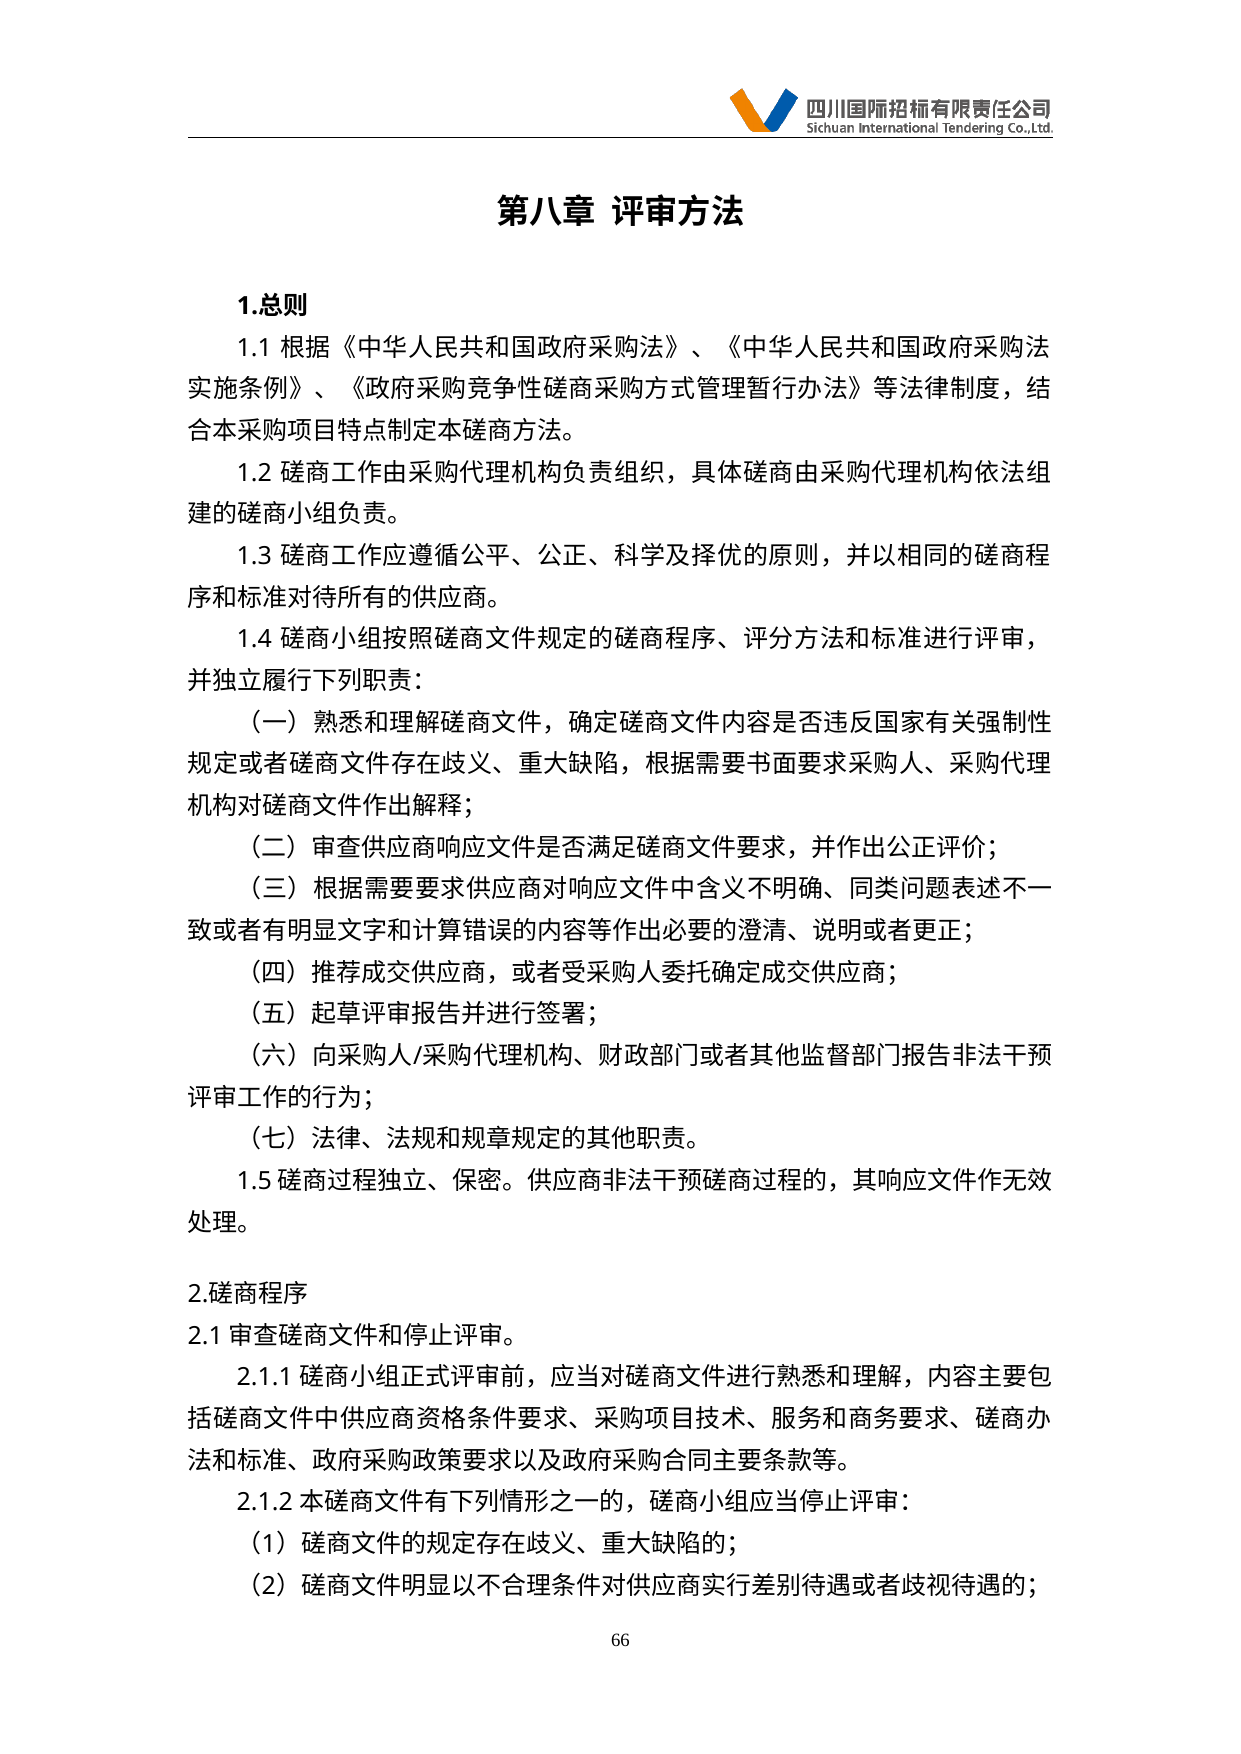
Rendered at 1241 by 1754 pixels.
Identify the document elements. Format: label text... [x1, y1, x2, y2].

text 1.3 磋商工作应遵循公平、公正、科学及择优的原则，并以相同的磋商程序和标准对待所有的供应商。 [187, 531, 1053, 614]
text （五）起草评审报告并进行签署； [187, 989, 1053, 1031]
text 2.1.2 本磋商文件有下列情形之一的，磋商小组应当停止评审： [187, 1477, 1053, 1519]
title 第八章 评审方法 [187, 185, 1053, 233]
subtitle 2.1审查磋商文件和停止评审。 [187, 1311, 1053, 1352]
subtitle 2.磋商程序 [187, 1269, 1053, 1311]
text 2.1.1 磋商小组正式评审前，应当对磋商文件进行熟悉和理解，内容主要包括磋商文件中供应商资格条件要求、采购项目技术、服务和商务要求、磋商办法和标准、政府采购政策要求以及政府采购合同主要条款等。 [187, 1352, 1053, 1477]
picture [729, 88, 1053, 135]
text （六）向采购人/采购代理机构、财政部门或者其他监督部门报告非法干预评审工作的行为； [187, 1031, 1053, 1114]
text 1.2 磋商工作由采购代理机构负责组织，具体磋商由采购代理机构依法组建的磋商小组负责。 [187, 448, 1053, 531]
text （四）推荐成交供应商，或者受采购人委托确定成交供应商； [187, 948, 1053, 989]
text （1）磋商文件的规定存在歧义、重大缺陷的； [187, 1519, 1053, 1561]
text 1.1 根据《中华人民共和国政府采购法》、《中华人民共和国政府采购法实施条例》、《政府采购竞争性磋商采购方式管理暂行办法》等法律制度，结合本采购项目特点制定本磋商方法。 [187, 323, 1053, 448]
subtitle 1.总则 [187, 281, 1053, 323]
text 1.4 磋商小组按照磋商文件规定的磋商程序、评分方法和标准进行评审，并独立履行下列职责： [187, 614, 1053, 698]
text （一）熟悉和理解磋商文件，确定磋商文件内容是否违反国家有关强制性规定或者磋商文件存在歧义、重大缺陷，根据需要书面要求采购人、采购代理机构对磋商文件作出解释； [187, 698, 1053, 823]
text 1.5磋商过程独立、保密。供应商非法干预磋商过程的，其响应文件作无效处理。 [187, 1156, 1053, 1239]
text （三）根据需要要求供应商对响应文件中含义不明确、同类问题表述不一致或者有明显文字和计算错误的内容等作出必要的澄清、说明或者更正； [187, 864, 1053, 948]
text （二）审查供应商响应文件是否满足磋商文件要求，并作出公正评价； [187, 823, 1053, 864]
text （2）磋商文件明显以不合理条件对供应商实行差别待遇或者歧视待遇的； [187, 1561, 1053, 1602]
text （七）法律、法规和规章规定的其他职责。 [187, 1114, 1053, 1156]
